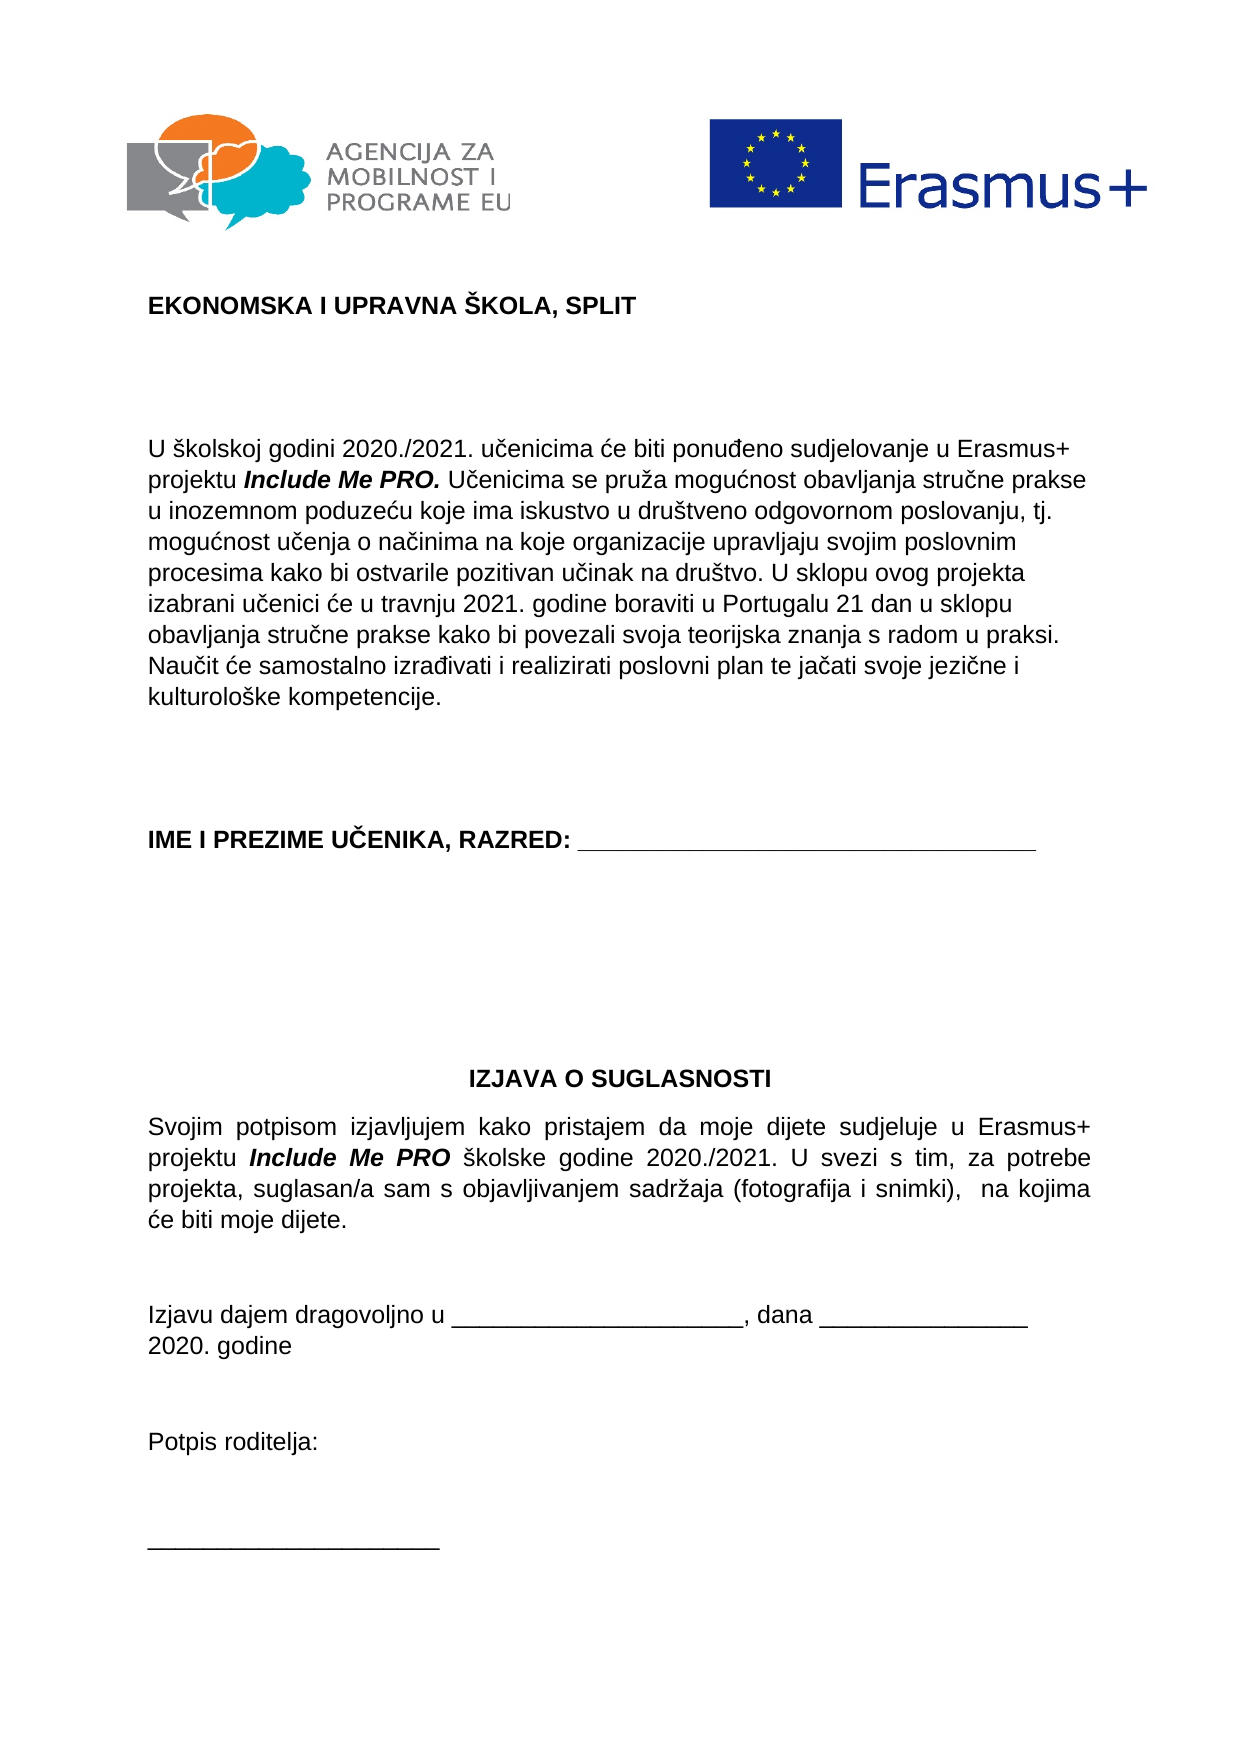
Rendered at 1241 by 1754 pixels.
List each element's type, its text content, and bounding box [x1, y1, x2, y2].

text _____________________ [148, 1522, 1093, 1551]
text Potpis roditelja: [148, 1427, 1093, 1455]
text IME I PREZIME UČENIKA, RAZRED: _________________________________ [148, 825, 1093, 854]
text Svojim potpisom izjavljujem kako pristajem da moje dijete sudjeluje u Erasmus+ projektu Include Me PRO školske godine 2020./2021. U svezi s tim, za potrebe projekta, suglasan/a sam s objavljivanjem sadržaja (fotografija i snimki), na kojima će biti moje dijete. [148, 1112, 1093, 1233]
picture [684, 93, 1172, 233]
text Izjavu dajem dragovoljno u _____________________, dana _______________ 2020. godine [148, 1300, 1093, 1360]
picture [122, 111, 510, 237]
text U školskoj godini 2020./2021. učenicima će biti ponuđeno sudjelovanje u Erasmus+ projektu Include Me PRO. Učenicima se pruža mogućnost obavljanja stručne prakse u inozemnom poduzeću koje ima iskustvo u društveno odgovornom poslovanju, tj. mogućnost učenja o načinima na koje organizacije upravljaju svojim poslovnim procesima kako bi ostvarile pozitivan učinak na društvo. U sklopu ovog projekta izabrani učenici će u travnju 2021. godine boraviti u Portugalu 21 dan u sklopu obavljanja stručne prakse kako bi povezali svoja teorijska znanja s radom u praksi. Naučit će samostalno izrađivati i realizirati poslovni plan te jačati svoje jezične i kulturološke kompetencije. [148, 434, 1093, 711]
text IZJAVA O SUGLASNOSTI [148, 1064, 1093, 1093]
text EKONOMSKA I UPRAVNA ŠKOLA, SPLIT [148, 291, 1093, 319]
